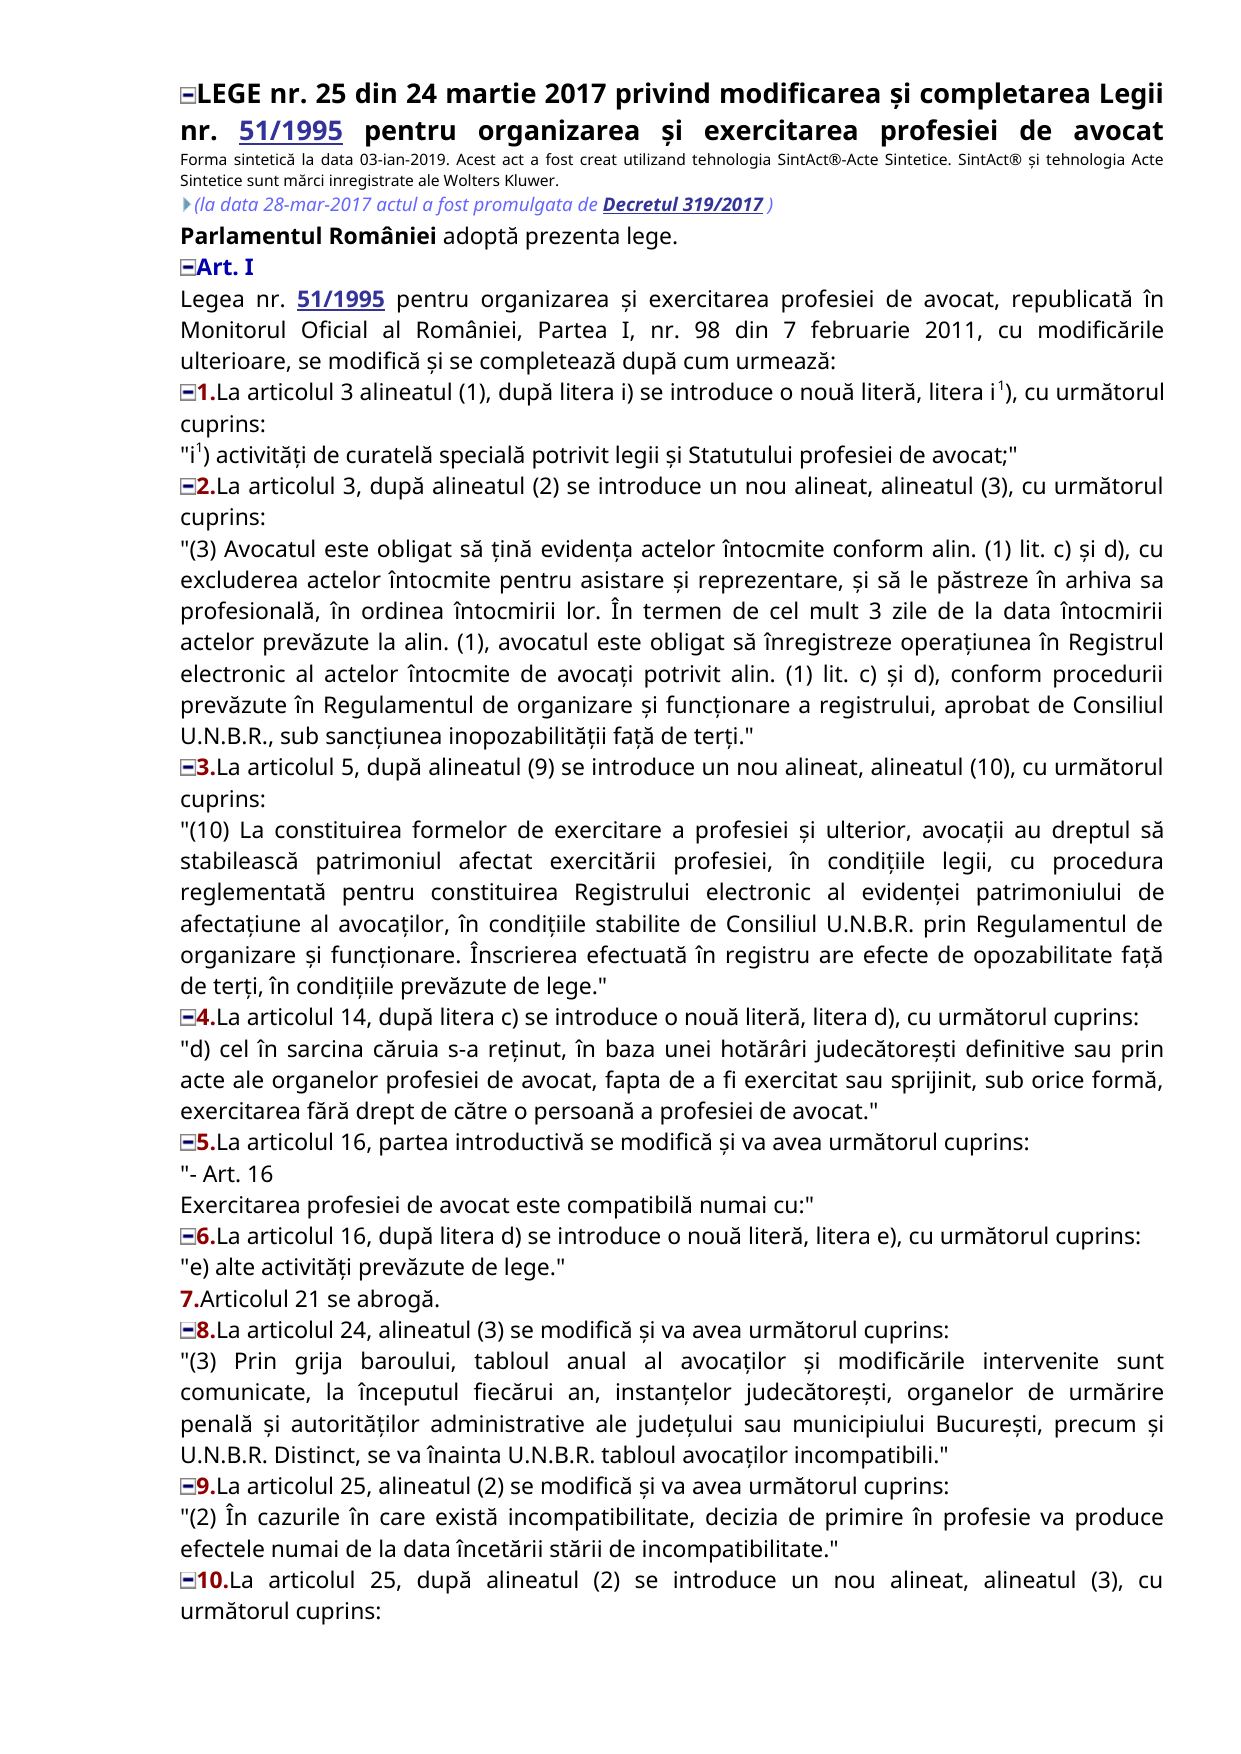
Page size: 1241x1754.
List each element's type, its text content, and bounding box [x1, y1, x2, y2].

text 1.La articolul 3 alineatul (1), după litera i) se introduce o nouă literă, litera i1), cu următorul cuprins: [180, 376, 1165, 439]
picture [180, 87, 197, 104]
text 8.La articolul 24, alineatul (3) se modifică şi va avea următorul cuprins: [180, 1314, 1165, 1345]
picture [180, 478, 197, 495]
text "e) alte activităţi prevăzute de lege." [180, 1251, 1165, 1282]
text 9.La articolul 25, alineatul (2) se modifică şi va avea următorul cuprins: [180, 1470, 1165, 1501]
text 5.La articolul 16, partea introductivă se modifică şi va avea următorul cuprins: [180, 1126, 1165, 1157]
picture [180, 1478, 197, 1495]
text "(2) În cazurile în care există incompatibilitate, decizia de primire în profesie va produce efectele numai de la data încetării stării de incompatibilitate." [180, 1501, 1165, 1564]
text 2.La articolul 3, după alineatul (2) se introduce un nou alineat, alineatul (3), cu următorul cuprins: [180, 470, 1165, 532]
text 4.La articolul 14, după litera c) se introduce o nouă literă, litera d), cu următorul cuprins: [180, 1001, 1165, 1032]
text Parlamentul României adoptă prezenta lege. [180, 220, 1165, 251]
text "(3) Prin grija baroului, tabloul anual al avocaţilor şi modificările intervenite sunt comunicate, la începutul fiecărui an, instanţelor judecătoreşti, organelor de urmărire penală şi autorităţilor administrative ale judeţului sau municipiului Bucureşti, precum şi U.N.B.R. Distinct, se va înainta U.N.B.R. tabloul avocaţilor incompatibili." [180, 1345, 1165, 1470]
text LEGE nr. 25 din 24 martie 2017 privind modificarea şi completarea Legii nr. 51/1995 pentru organizarea şi exercitarea profesiei de avocat Forma sintetică la data 03-ian-2019. Acest act a fost creat utilizand tehnologia SintAct®-Acte Sintetice. SintAct® şi tehnologia Acte Sintetice sunt mărci inregistrate ale Wolters Kluwer. [180, 75, 1165, 191]
text (la data 28-mar-2017 actul a fost promulgata de Decretul 319/2017 ) [180, 191, 1165, 220]
text "(10) La constituirea formelor de exercitare a profesiei şi ulterior, avocaţii au dreptul să stabilească patrimoniul afectat exercitării profesiei, în condiţiile legii, cu procedura reglementată pentru constituirea Registrului electronic al evidenţei patrimoniului de afectaţiune al avocaţilor, în condiţiile stabilite de Consiliul U.N.B.R. prin Regulamentul de organizare şi funcţionare. Înscrierea efectuată în registru are efecte de opozabilitate faţă de terţi, în condiţiile prevăzute de lege." [180, 814, 1165, 1001]
text "d) cel în sarcina căruia s-a reţinut, în baza unei hotărâri judecătoreşti definitive sau prin acte ale organelor profesiei de avocat, fapta de a fi exercitat sau sprijinit, sub orice formă, exercitarea fără drept de către o persoană a profesiei de avocat." [180, 1032, 1165, 1126]
text "(3) Avocatul este obligat să ţină evidenţa actelor întocmite conform alin. (1) lit. c) şi d), cu excluderea actelor întocmite pentru asistare şi reprezentare, şi să le păstreze în arhiva sa profesională, în ordinea întocmirii lor. În termen de cel mult 3 zile de la data întocmirii actelor prevăzute la alin. (1), avocatul este obligat să înregistreze operaţiunea în Registrul electronic al actelor întocmite de avocaţi potrivit alin. (1) lit. c) şi d), conform procedurii prevăzute în Regulamentul de organizare şi funcţionare a registrului, aprobat de Consiliul U.N.B.R., sub sancţiunea inopozabilităţii faţă de terţi." [180, 532, 1165, 751]
text 10.La articolul 25, după alineatul (2) se introduce un nou alineat, alineatul (3), cu următorul cuprins: [180, 1564, 1165, 1626]
picture [180, 197, 194, 212]
text 6.La articolul 16, după litera d) se introduce o nouă literă, litera e), cu următorul cuprins: [180, 1220, 1165, 1251]
text Legea nr. 51/1995 pentru organizarea şi exercitarea profesiei de avocat, republicată în Monitorul Oficial al României, Partea I, nr. 98 din 7 februarie 2011, cu modificările ulterioare, se modifică şi se completează după cum urmează: [180, 282, 1165, 376]
text 3.La articolul 5, după alineatul (9) se introduce un nou alineat, alineatul (10), cu următorul cuprins: [180, 751, 1165, 814]
picture [180, 1228, 197, 1245]
text 7.Articolul 21 se abrogă. [180, 1282, 1165, 1314]
text "- Art. 16 [180, 1157, 1165, 1189]
picture [180, 759, 197, 776]
picture [180, 1322, 197, 1339]
picture [180, 1572, 197, 1589]
text Art. I [180, 251, 1165, 282]
text "i1) activităţi de curatelă specială potrivit legii şi Statutului profesiei de avocat;" [180, 439, 1165, 470]
picture [180, 1009, 197, 1026]
picture [180, 384, 197, 401]
text Exercitarea profesiei de avocat este compatibilă numai cu:" [180, 1189, 1165, 1220]
picture [180, 259, 197, 276]
picture [180, 1134, 197, 1151]
